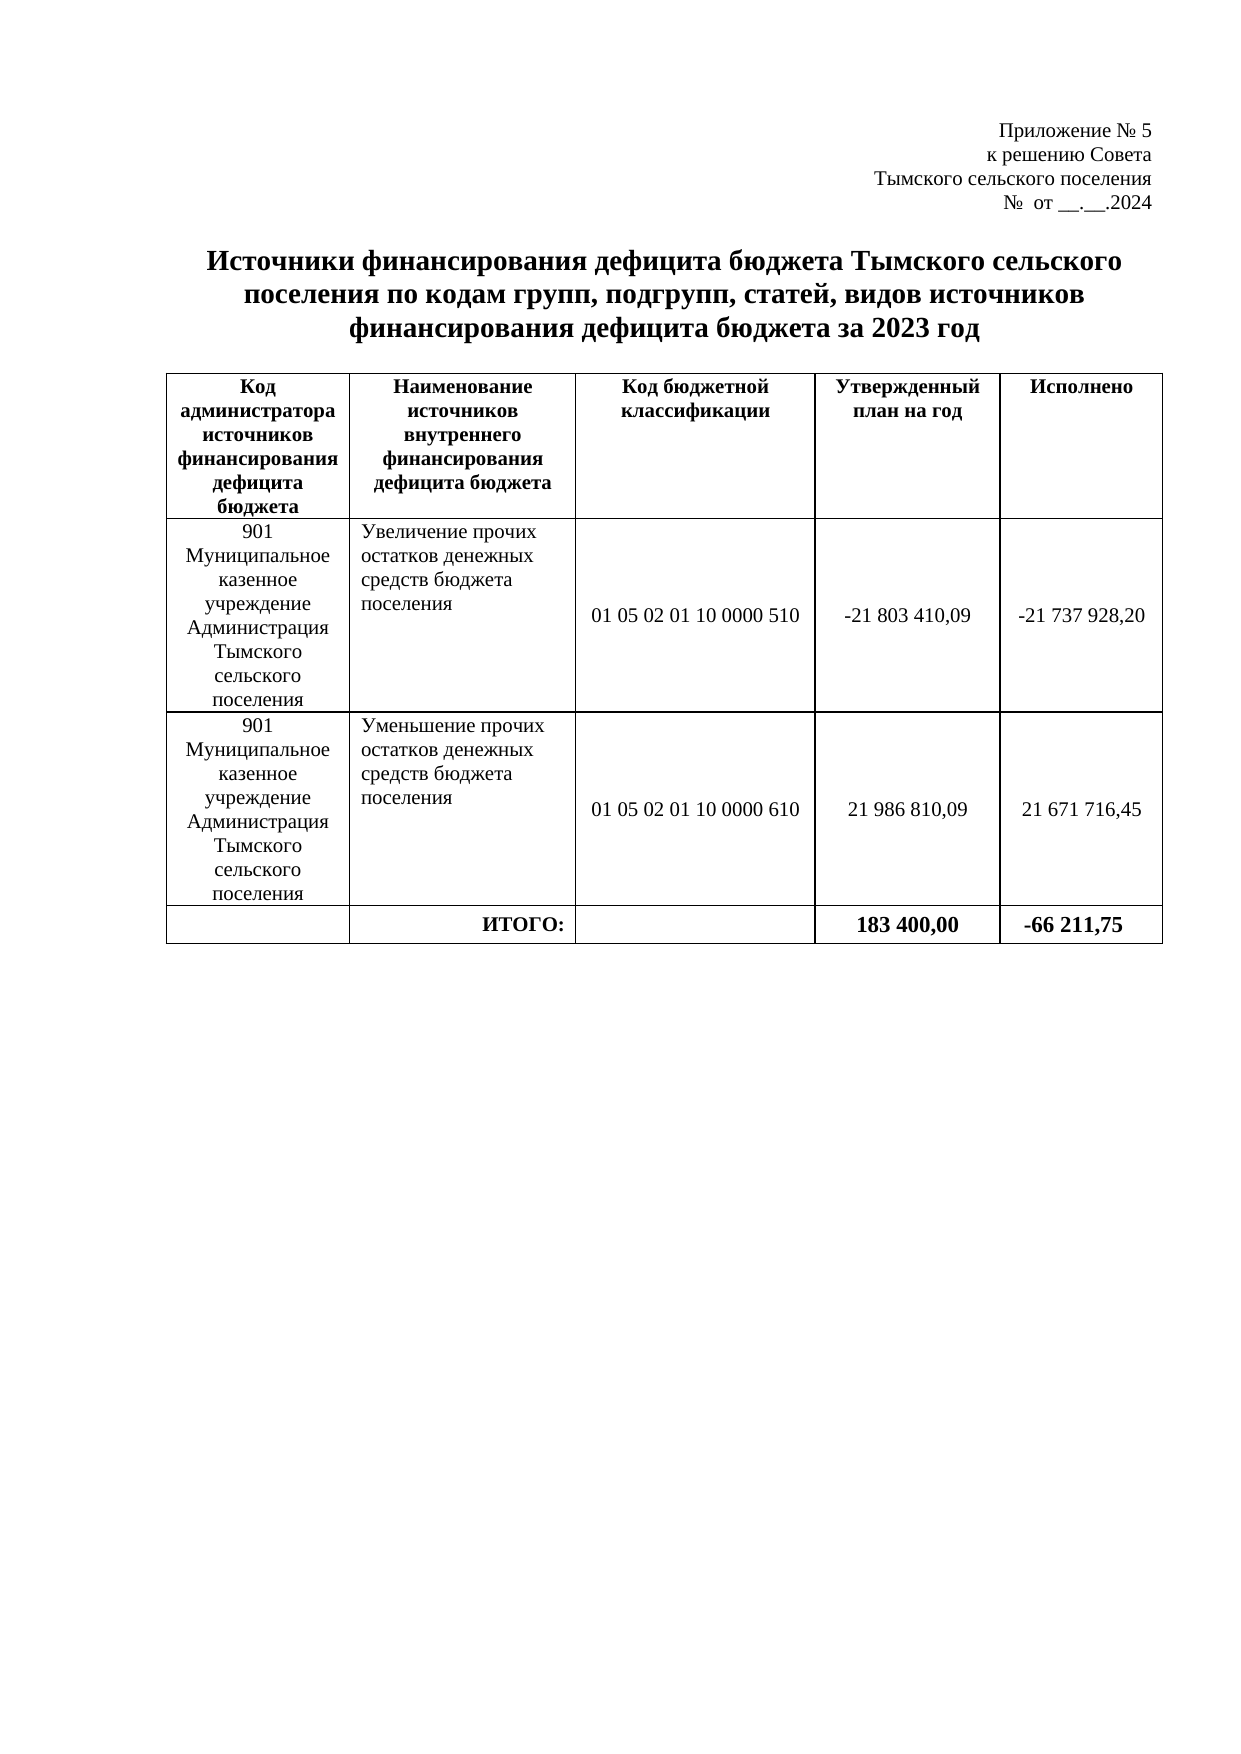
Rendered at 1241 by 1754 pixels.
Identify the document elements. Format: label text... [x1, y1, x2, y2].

table_cell 01 05 02 01 10 0000 510 [576, 519, 814, 711]
table_cell -21 737 928,20 [1001, 519, 1162, 711]
text к решению Совета [177, 142, 1152, 166]
table_cell [167, 906, 349, 942]
table_cell -21 803 410,09 [816, 519, 999, 711]
table_cell 21 671 716,45 [1001, 713, 1162, 905]
table_cell -66 211,75 [1001, 906, 1162, 942]
table_cell [576, 906, 814, 942]
table_header Код бюджетной классификации [576, 374, 814, 518]
table_header Код администратора источников финансирования дефицита бюджета [167, 374, 349, 518]
text Тымского сельского поселения [177, 166, 1152, 190]
text № от __.__.2024 [177, 190, 1152, 214]
table_cell Увеличение прочих остатков денежных средств бюджета поселения [350, 519, 575, 711]
table_cell ИТОГО: [350, 906, 575, 942]
table_header Наименование источников внутреннего финансирования дефицита бюджета [350, 374, 575, 518]
table_cell 901 Муниципальное казенное учреждение Администрация Тымского сельского поселения [167, 519, 349, 711]
table_cell 901 Муниципальное казенное учреждение Администрация Тымского сельского поселения [167, 713, 349, 905]
table_cell Уменьшение прочих остатков денежных средств бюджета поселения [350, 713, 575, 905]
table_cell 21 986 810,09 [816, 713, 999, 905]
text Источники финансирования дефицита бюджета Тымского сельского поселения по кодам групп, подгрупп, статей, видов источников финансирования дефицита бюджета за 2023 год [177, 243, 1152, 344]
table_cell 183 400,00 [816, 906, 999, 942]
table_cell 01 05 02 01 10 0000 610 [576, 713, 814, 905]
table_header Исполнено [1001, 374, 1162, 518]
text Приложение № 5 [177, 118, 1152, 142]
table_header Утвержденный план на год [816, 374, 999, 518]
